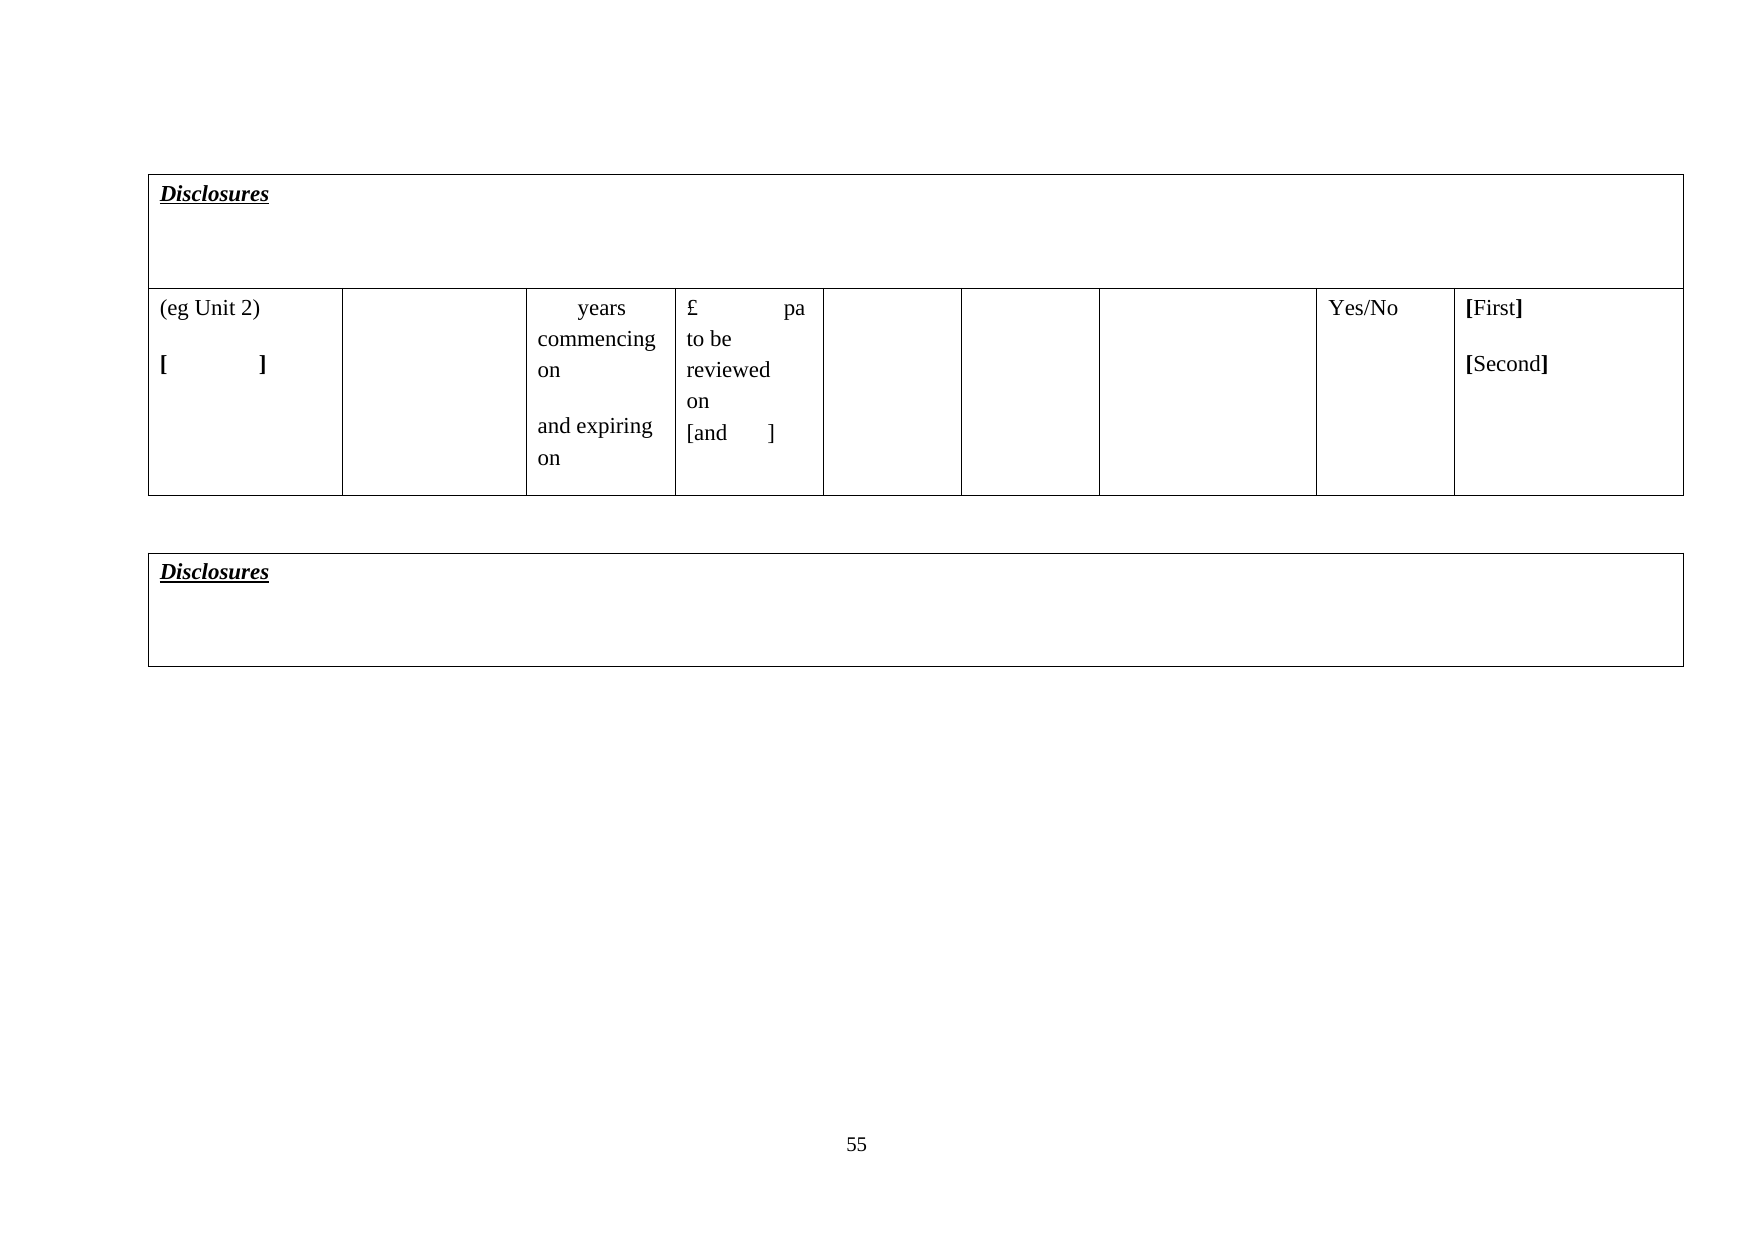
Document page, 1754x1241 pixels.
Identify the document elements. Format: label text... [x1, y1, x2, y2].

table_cell £ pa to be reviewed on [and ] [676, 289, 823, 495]
table_cell [962, 289, 1099, 495]
table_cell [1100, 289, 1316, 495]
table_cell [First] [Second] [1455, 289, 1683, 495]
table_cell Yes/No [1317, 289, 1454, 495]
table_header Disclosures [149, 175, 1683, 288]
table_cell [343, 289, 526, 495]
table_cell years commencing on and expiring on [527, 289, 675, 495]
table_cell (eg Unit 2) [ ] [149, 289, 342, 495]
table_cell [824, 289, 961, 495]
table_header Disclosures [149, 554, 1683, 666]
